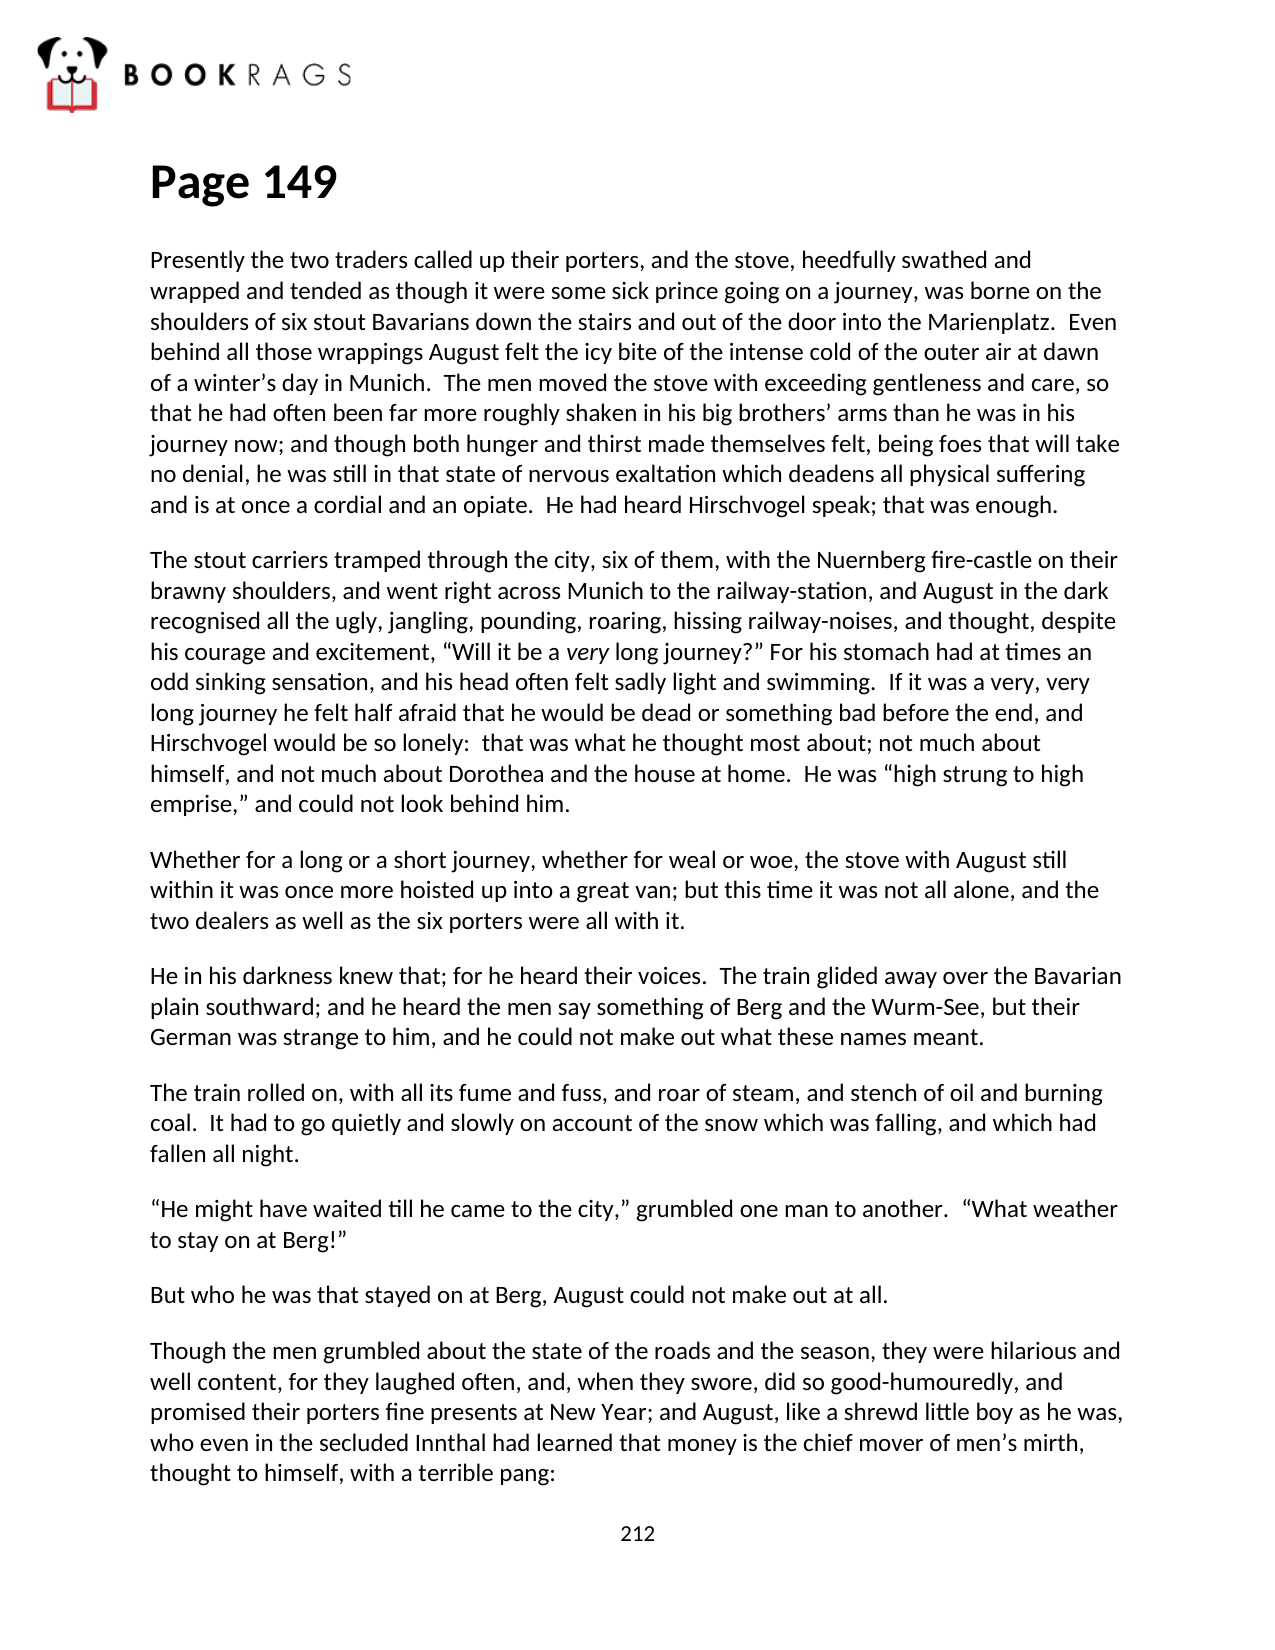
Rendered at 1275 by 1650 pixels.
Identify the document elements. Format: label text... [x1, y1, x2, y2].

text Presently the two traders called up their porters, and the stove, heedfully swathed and wrapped and tended as though it were some sick prince going on a journey, was borne on the shoulders of six stout Bavarians down the stairs and out of the door into the Marienplatz. Even behind all those wrappings August felt the icy bite of the intense cold of the outer air at dawn of a winter’s day in Munich. The men moved the stove with exceeding gentleness and care, so that he had often been far more roughly shaken in his big brothers’ arms than he was in his journey now; and though both hunger and thirst made themselves felt, being foes that will take no denial, he was still in that state of nervous exaltation which deadens all physical suffering and is at once a cordial and an opiate. He had heard Hirschvogel speak; that was enough. [150, 244, 1125, 519]
text The stout carriers tramped through the city, six of them, with the Nuernberg fire-castle on their brawny shoulders, and went right across Munich to the railway-station, and August in the dark recognised all the ugly, jangling, pounding, roaring, hissing railway-noises, and thought, despite his courage and excitement, “Will it be a very long journey?” For his stomach had at times an odd sinking sensation, and his head often felt sadly light and swimming. If it was a very, very long journey he felt half afraid that he would be dead or something bad before the end, and Hirschvogel would be so lonely: that was what he thought most about; not much about himself, and not much about Dorothea and the house at home. He was “high strung to high emprise,” and could not look behind him. [150, 544, 1125, 819]
text He in his darkness knew that; for he heard their voices. The train glided away over the Bavarian plain southward; and he heard the men say something of Berg and the Wurm-See, but their German was strange to him, and he could not make out what these names meant. [150, 961, 1125, 1052]
text But who he was that stayed on at Berg, August could not make out at all. [150, 1280, 1125, 1310]
picture [37, 37, 351, 113]
text Page 149 [150, 150, 1125, 211]
text Though the men grumbled about the state of the roads and the season, they were hilarious and well content, for they laughed often, and, when they swore, did so good-humouredly, and promised their porters fine presents at New Year; and August, like a shrewd little boy as he was, who even in the secluded Innthal had learned that money is the chief mover of men’s mirth, thought to himself, with a terrible pang: [150, 1335, 1125, 1488]
text Whether for a long or a short journey, whether for weal or woe, the stove with August still within it was once more hoisted up into a great van; but this time it was not all alone, and the two dealers as well as the six porters were all with it. [150, 844, 1125, 936]
text The train rolled on, with all its fume and fuss, and roar of steam, and stench of oil and burning coal. It had to go quietly and slowly on account of the snow which was falling, and which had fallen all night. [150, 1077, 1125, 1169]
text “He might have waited till he came to the city,” grumbled one man to another. “What weather to stay on at Berg!” [150, 1194, 1125, 1255]
